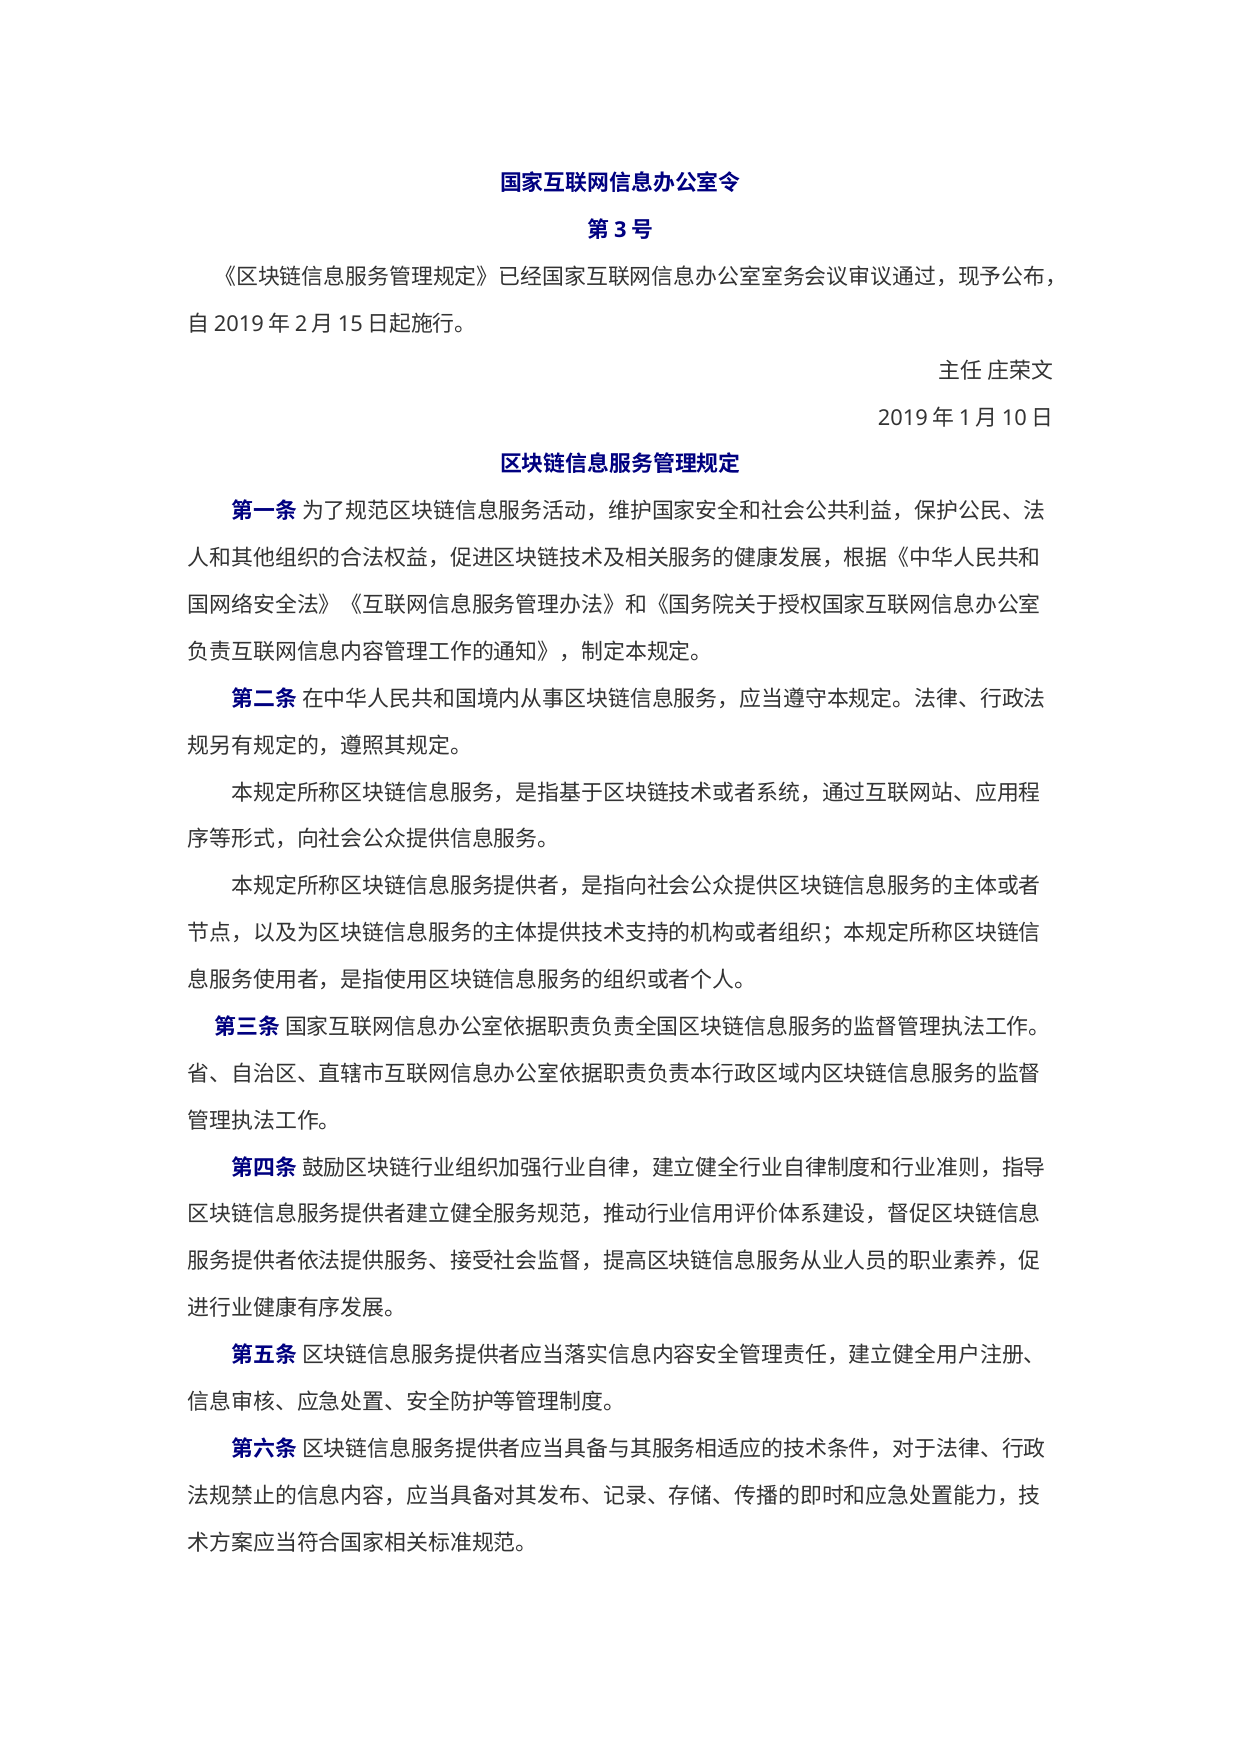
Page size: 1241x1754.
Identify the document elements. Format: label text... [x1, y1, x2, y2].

text 主任 庄荣文 [187, 337, 1053, 384]
text 本规定所称区块链信息服务提供者，是指向社会公众提供区块链信息服务的主体或者节点，以及为区块链信息服务的主体提供技术支持的机构或者组织；本规定所称区块链信息服务使用者，是指使用区块链信息服务的组织或者个人。 [187, 853, 1053, 994]
text 第3号 [187, 197, 1053, 244]
text 第四条 鼓励区块链行业组织加强行业自律，建立健全行业自律制度和行业准则，指导区块链信息服务提供者建立健全服务规范，推动行业信用评价体系建设，督促区块链信息服务提供者依法提供服务、接受社会监督，提高区块链信息服务从业人员的职业素养，促进行业健康有序发展。 [187, 1134, 1053, 1322]
text 区块链信息服务管理规定 [187, 431, 1053, 478]
text 国家互联网信息办公室令 [187, 150, 1053, 197]
text 第五条 区块链信息服务提供者应当落实信息内容安全管理责任，建立健全用户注册、信息审核、应急处置、安全防护等管理制度。 [187, 1322, 1053, 1416]
text 本规定所称区块链信息服务，是指基于区块链技术或者系统，通过互联网站、应用程序等形式，向社会公众提供信息服务。 [187, 759, 1053, 853]
text 第一条 为了规范区块链信息服务活动，维护国家安全和社会公共利益，保护公民、法人和其他组织的合法权益，促进区块链技术及相关服务的健康发展，根据《中华人民共和国网络安全法》《互联网信息服务管理办法》和《国务院关于授权国家互联网信息办公室负责互联网信息内容管理工作的通知》，制定本规定。 [187, 478, 1053, 666]
text 《区块链信息服务管理规定》已经国家互联网信息办公室室务会议审议通过，现予公布，自2019年2月15日起施行。 [187, 244, 1053, 337]
text 第三条 国家互联网信息办公室依据职责负责全国区块链信息服务的监督管理执法工作。省、自治区、直辖市互联网信息办公室依据职责负责本行政区域内区块链信息服务的监督管理执法工作。 [187, 994, 1053, 1134]
text 2019年1月10日 [187, 384, 1053, 431]
text 第六条 区块链信息服务提供者应当具备与其服务相适应的技术条件，对于法律、行政法规禁止的信息内容，应当具备对其发布、记录、存储、传播的即时和应急处置能力，技术方案应当符合国家相关标准规范。 [187, 1416, 1053, 1556]
text 第二条 在中华人民共和国境内从事区块链信息服务，应当遵守本规定。法律、行政法规另有规定的，遵照其规定。 [187, 666, 1053, 759]
